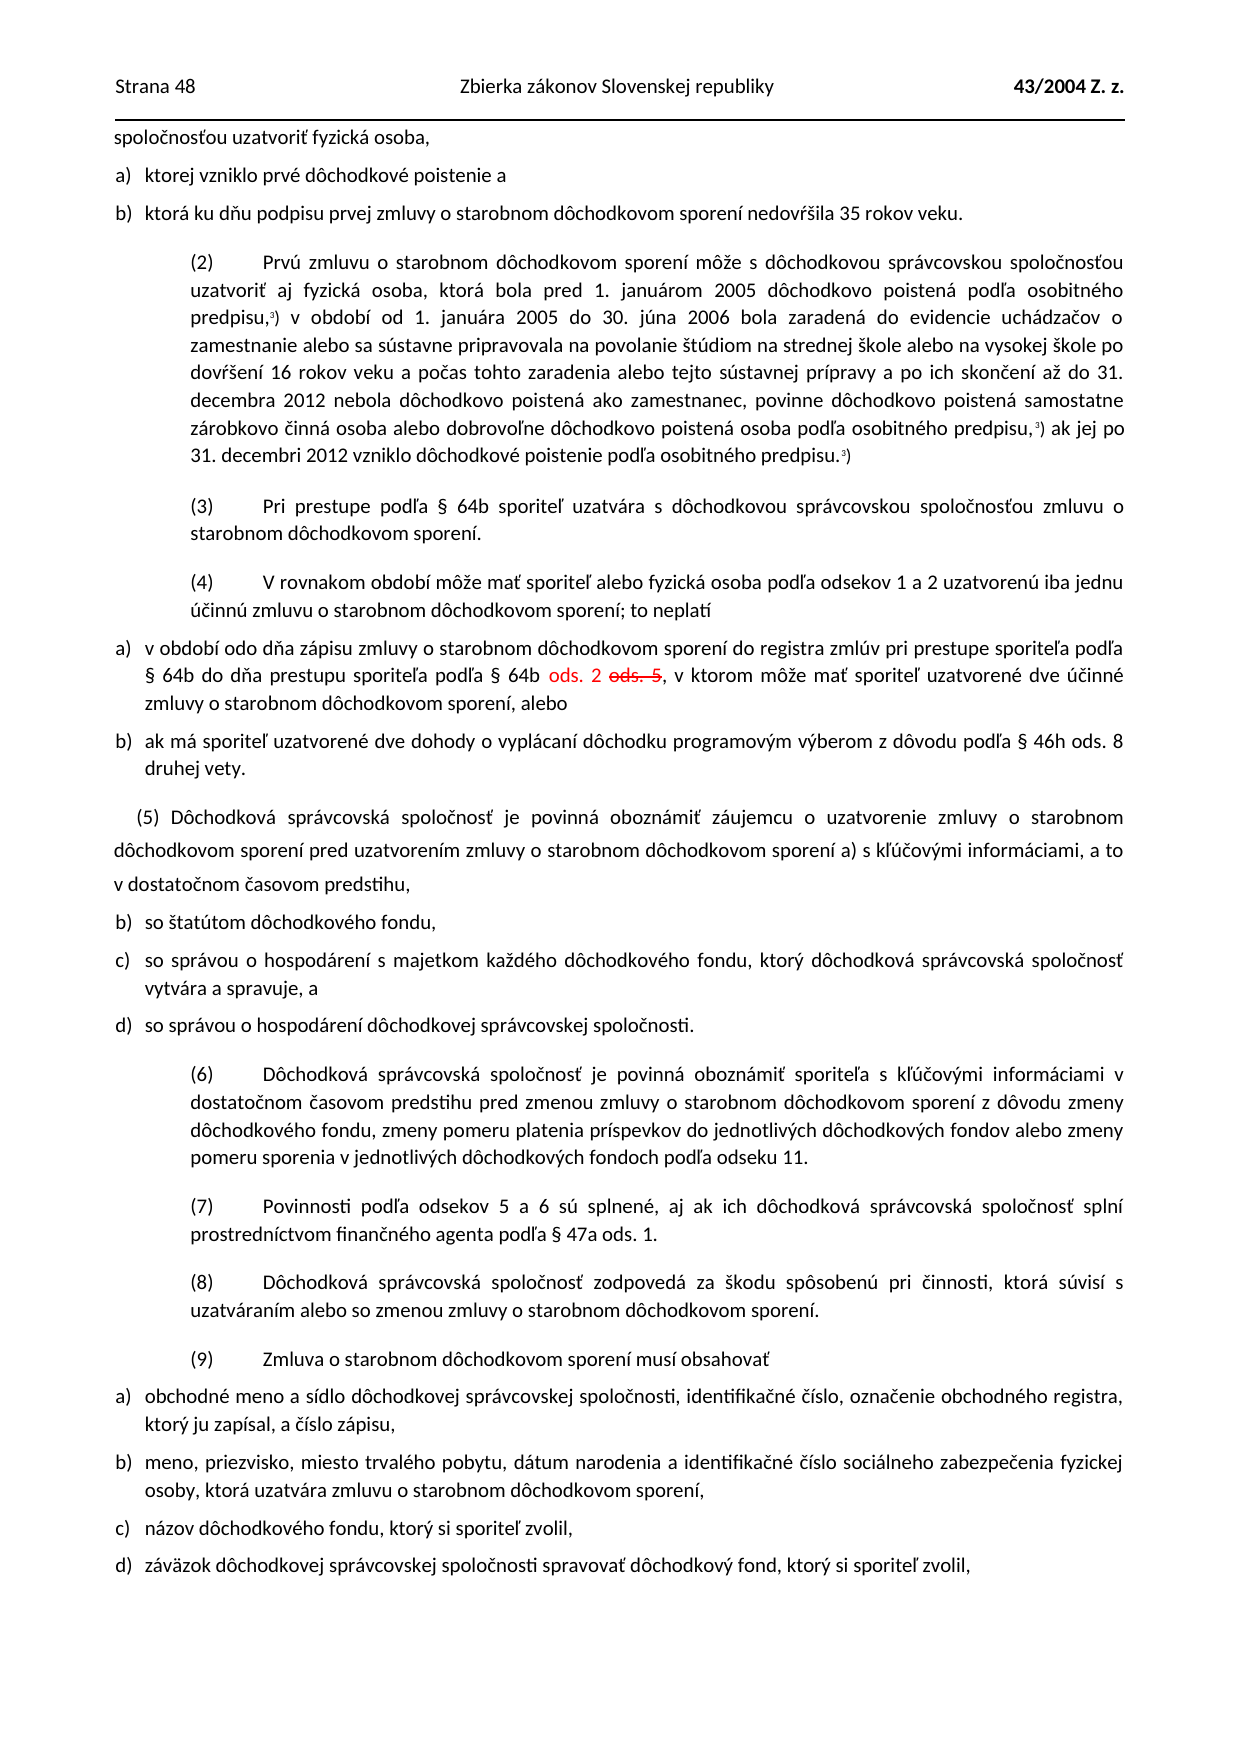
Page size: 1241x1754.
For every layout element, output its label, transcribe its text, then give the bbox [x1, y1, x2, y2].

list ktorej vzniklo prvé dôchodkové poistenie a [115, 162, 1125, 188]
text (5) Dôchodková správcovská spoločnosť je povinná oboznámiť záujemcu o uzatvorenie zmluvy o starobnom dôchodkovom sporení pred uzatvorením zmluvy o starobnom dôchodkovom sporení a) s kľúčovými informáciami, a to v dostatočnom časovom predstihu, [113, 804, 1125, 896]
list so správou o hospodárení s majetkom každého dôchodkového fondu, ktorý dôchodková správcovská spoločnosť vytvára a spravuje, a [115, 947, 1125, 1000]
text spoločnosťou uzatvoriť fyzická osoba, [113, 101, 1125, 150]
list Prvú zmluvu o starobnom dôchodkovom sporení môže s dôchodkovou správcovskou spoločnosťou uzatvoriť aj fyzická osoba, ktorá bola pred 1. januárom 2005 dôchodkovo poistená podľa osobitného predpisu,3) v období od 1. januára 2005 do 30. júna 2006 bola zaradená do evidencie uchádzačov o zamestnanie alebo sa sústavne pripravovala na povolanie štúdiom na strednej škole alebo na vysokej škole po dovŕšení 16 rokov veku a počas tohto zaradenia alebo tejto sústavnej prípravy a po ich skončení až do 31. decembra 2012 nebola dôchodkovo poistená ako zamestnanec, povinne dôchodkovo poistená samostatne zárobkovo činná osoba alebo dobrovoľne dôchodkovo poistená osoba podľa osobitného predpisu,3) ak jej po 31. decembri 2012 vzniklo dôchodkové poistenie podľa osobitného predpisu.3) [190, 249, 1125, 468]
list názov dôchodkového fondu, ktorý si sporiteľ zvolil, [115, 1515, 1125, 1540]
list Zmluva o starobnom dôchodkovom sporení musí obsahovať [190, 1346, 1125, 1371]
list Dôchodková správcovská spoločnosť je povinná oboznámiť sporiteľa s kľúčovými informáciami v dostatočnom časovom predstihu pred zmenou zmluvy o starobnom dôchodkovom sporení z dôvodu zmeny dôchodkového fondu, zmeny pomeru platenia príspevkov do jednotlivých dôchodkových fondov alebo zmeny pomeru sporenia v jednotlivých dôchodkových fondoch podľa odseku 11. [190, 1062, 1125, 1170]
list záväzok dôchodkovej správcovskej spoločnosti spravovať dôchodkový fond, ktorý si sporiteľ zvolil, [115, 1553, 1125, 1578]
list so štatútom dôchodkového fondu, [115, 909, 1125, 935]
list Pri prestupe podľa § 64b sporiteľ uzatvára s dôchodkovou správcovskou spoločnosťou zmluvu o starobnom dôchodkovom sporení. [190, 493, 1125, 546]
list obchodné meno a sídlo dôchodkovej správcovskej spoločnosti, identifikačné číslo, označenie obchodného registra, ktorý ju zapísal, a číslo zápisu, [115, 1384, 1125, 1437]
list v období odo dňa zápisu zmluvy o starobnom dôchodkovom sporení do registra zmlúv pri prestupe sporiteľa podľa § 64b do dňa prestupu sporiteľa podľa § 64b ods. 2 ods. 5, v ktorom môže mať sporiteľ uzatvorené dve účinné zmluvy o starobnom dôchodkovom sporení, alebo [115, 635, 1125, 716]
list meno, priezvisko, miesto trvalého pobytu, dátum narodenia a identifikačné číslo sociálneho zabezpečenia fyzickej osoby, ktorá uzatvára zmluvu o starobnom dôchodkovom sporení, [115, 1449, 1125, 1502]
list ak má sporiteľ uzatvorené dve dohody o vyplácaní dôchodku programovým výberom z dôvodu podľa § 46h ods. 8 druhej vety. [115, 728, 1125, 781]
list ktorá ku dňu podpisu prvej zmluvy o starobnom dôchodkovom sporení nedovŕšila 35 rokov veku. [115, 200, 1125, 226]
list Dôchodková správcovská spoločnosť zodpovedá za škodu spôsobenú pri činnosti, ktorá súvisí s uzatváraním alebo so zmenou zmluvy o starobnom dôchodkovom sporení. [190, 1269, 1125, 1322]
list V rovnakom období môže mať sporiteľ alebo fyzická osoba podľa odsekov 1 a 2 uzatvorenú iba jednu účinnú zmluvu o starobnom dôchodkovom sporení; to neplatí [190, 569, 1125, 622]
list Povinnosti podľa odsekov 5 a 6 sú splnené, aj ak ich dôchodková správcovská spoločnosť splní prostredníctvom finančného agenta podľa § 47a ods. 1. [190, 1193, 1125, 1246]
list so správou o hospodárení dôchodkovej správcovskej spoločnosti. [115, 1013, 1125, 1038]
